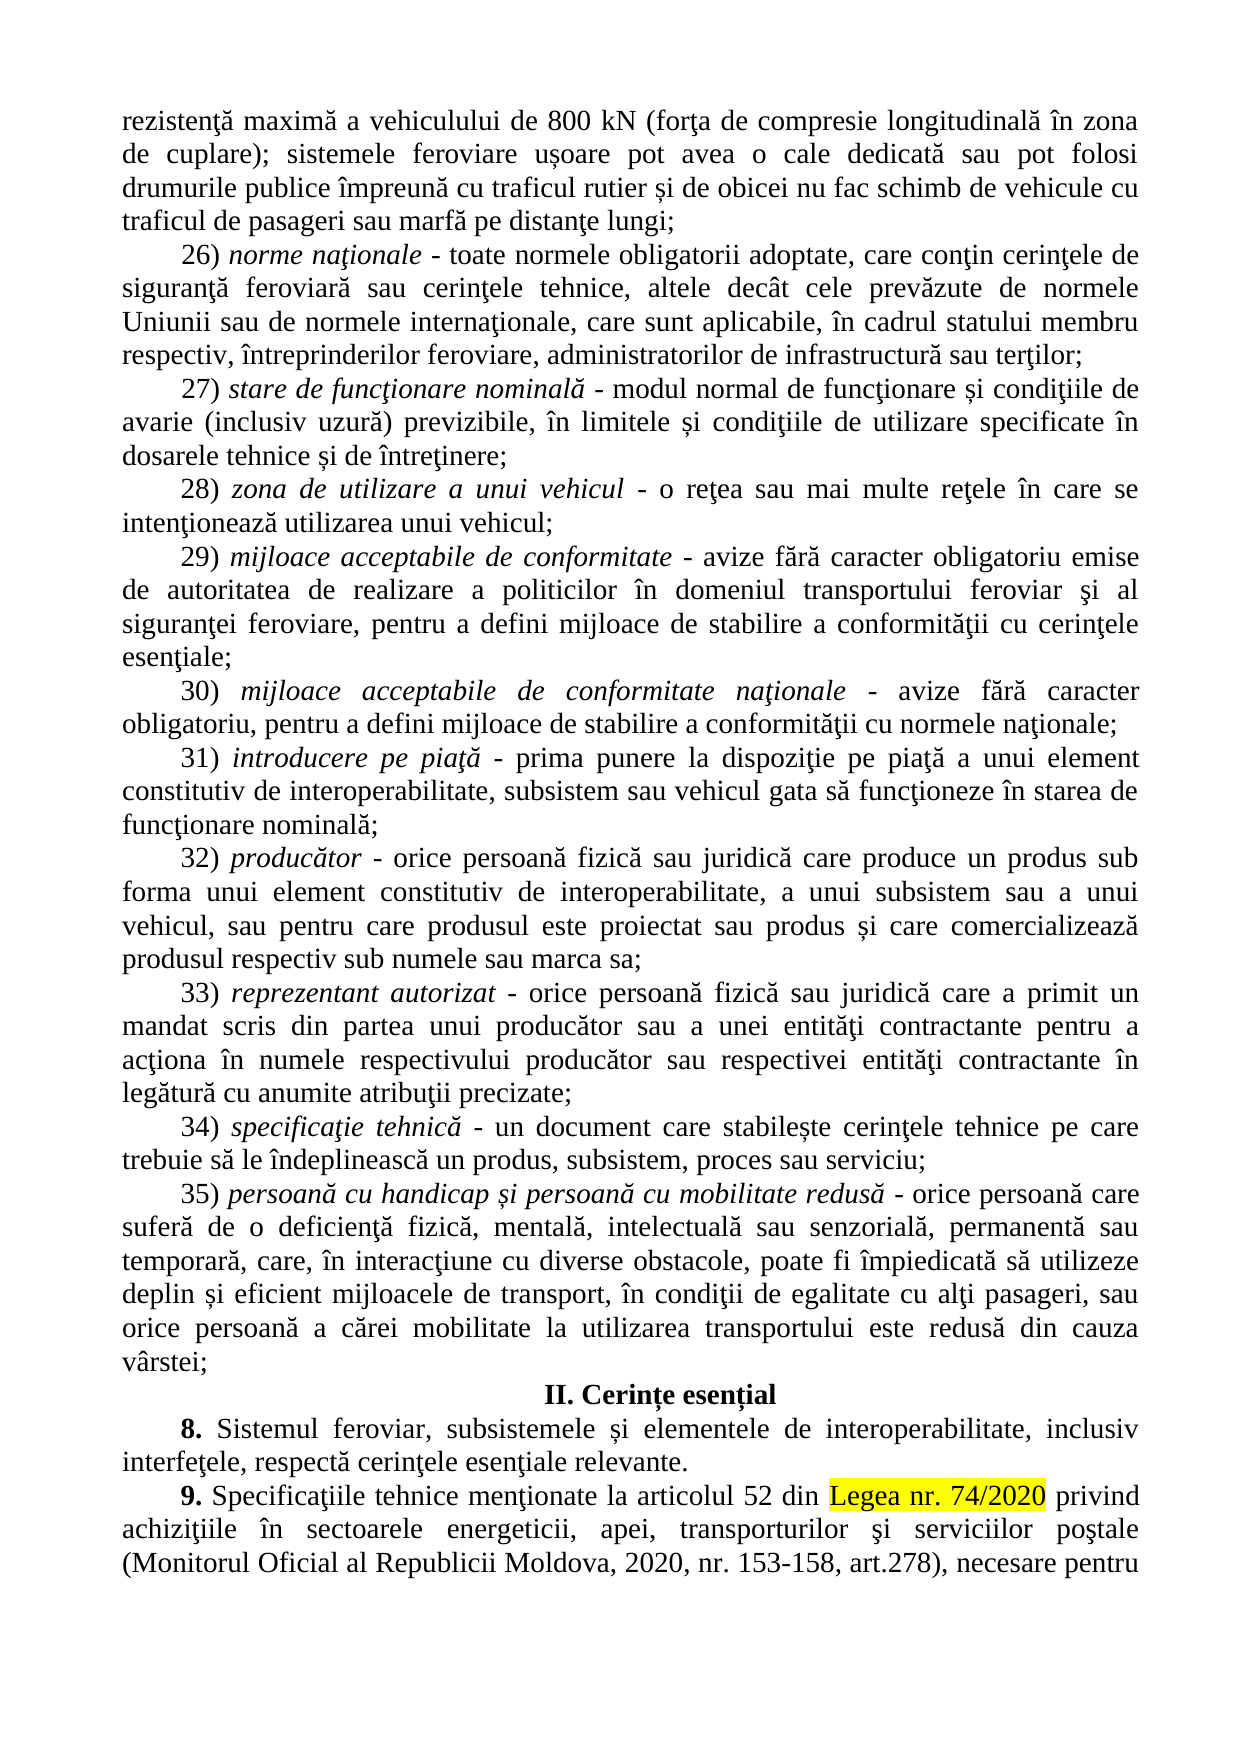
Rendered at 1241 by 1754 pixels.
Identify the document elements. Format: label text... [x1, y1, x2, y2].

text 35) persoană cu handicap și persoană cu mobilitate redusă - orice persoană care suferă de o deficienţă fizică, mentală, intelectuală sau senzorială, permanentă sau temporară, care, în interacţiune cu diverse obstacole, poate fi împiedicată să utilizeze deplin și eficient mijloacele de transport, în condiţii de egalitate cu alţi pasageri, sau orice persoană a cărei mobilitate la utilizarea transportului este redusă din cauza vârstei; [122, 1176, 1140, 1377]
text 33) reprezentant autorizat - orice persoană fizică sau juridică care a primit un mandat scris din partea unui producător sau a unei entităţi contractante pentru a acţiona în numele respectivului producător sau respectivei entităţi contractante în legătură cu anumite atribuţii precizate; [122, 975, 1140, 1109]
text 29) mijloace acceptabile de conformitate - avize fără caracter obligatoriu emise de autoritatea de realizare a politicilor în domeniul transportului feroviar şi al siguranţei feroviare, pentru a defini mijloace de stabilire a conformităţii cu cerinţele esenţiale; [122, 539, 1140, 673]
text 34) specificaţie tehnică - un document care stabilește cerinţele tehnice pe care trebuie să le îndeplinească un produs, subsistem, proces sau serviciu; [122, 1109, 1140, 1176]
text 32) producător - orice persoană fizică sau juridică care produce un produs sub forma unui element constitutiv de interoperabilitate, a unui subsistem sau a unui vehicul, sau pentru care produsul este proiectat sau produs și care comercializează produsul respectiv sub numele sau marca sa; [122, 841, 1140, 975]
text 28) zona de utilizare a unui vehicul - o reţea sau mai multe reţele în care se intenţionează utilizarea unui vehicul; [122, 472, 1140, 539]
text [122, 103, 1140, 237]
text 8. Sistemul feroviar, subsistemele și elementele de interoperabilitate, inclusiv interfeţele, respectă cerinţele esenţiale relevante. [122, 1411, 1140, 1478]
text 30) mijloace acceptabile de conformitate naţionale - avize fără caracter obligatoriu, pentru a defini mijloace de stabilire a conformităţii cu normele naţionale; [122, 673, 1140, 740]
text 31) introducere pe piaţă - prima punere la dispoziţie pe piaţă a unui element constitutiv de interoperabilitate, subsistem sau vehicul gata să funcţioneze în starea de funcţionare nominală; [122, 740, 1140, 841]
text II. Cerințe esențial [122, 1377, 1140, 1411]
text 26) norme naţionale - toate normele obligatorii adoptate, care conţin cerinţele de siguranţă feroviară sau cerinţele tehnice, altele decât cele prevăzute de normele Uniunii sau de normele internaţionale, care sunt aplicabile, în cadrul statului membru respectiv, întreprinderilor feroviare, administratorilor de infrastructură sau terţilor; [122, 237, 1140, 371]
text 27) stare de funcţionare nominală - modul normal de funcţionare și condiţiile de avarie (inclusiv uzură) previzibile, în limitele și condiţiile de utilizare specificate în dosarele tehnice și de întreţinere; [122, 371, 1140, 472]
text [122, 1478, 1140, 1578]
